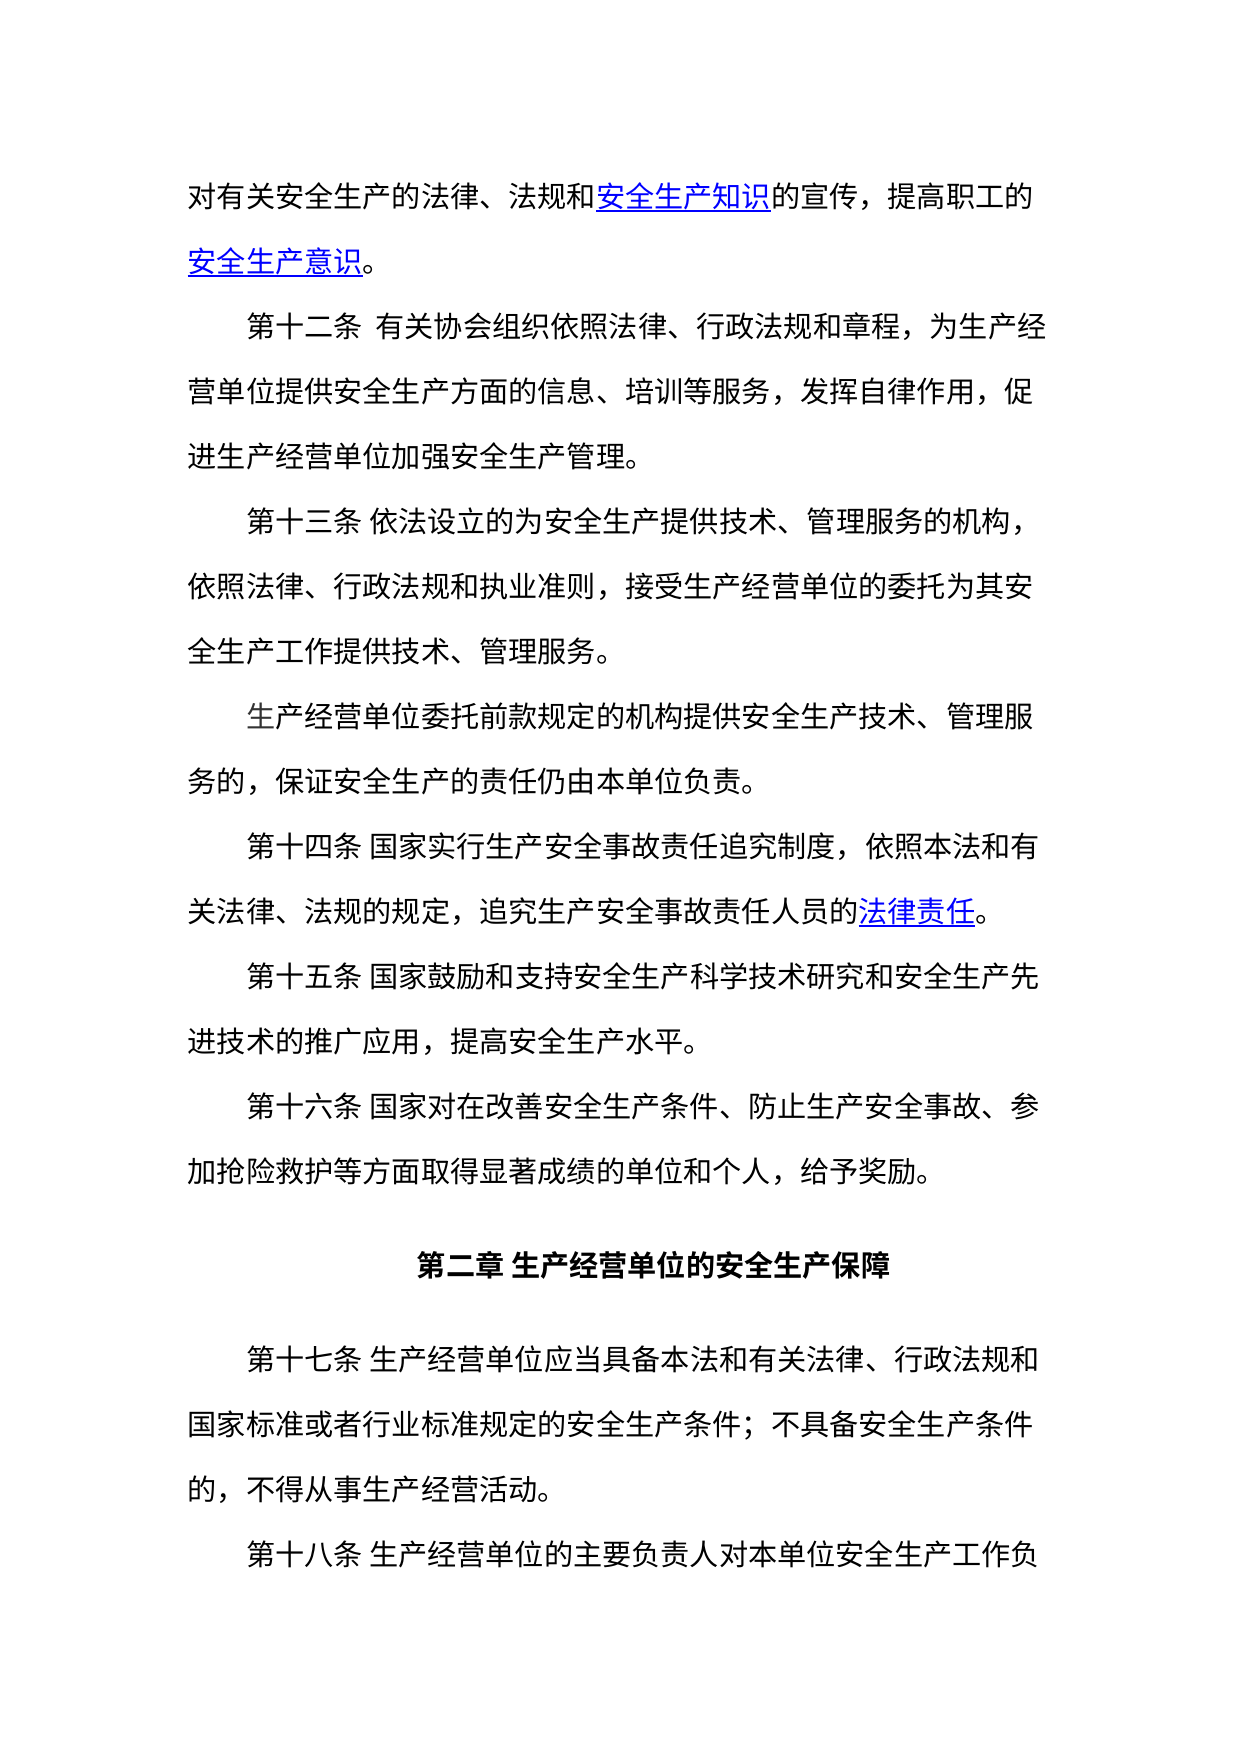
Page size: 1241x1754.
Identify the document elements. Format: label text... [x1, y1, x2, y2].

text 生产经营单位委托前款规定的机构提供安全生产技术、管理服务的，保证安全生产的责任仍由本单位负责。 第十四条 国家实行生产安全事故责任追究制度，依照本法和有关法律、法规的规定，追究生产安全事故责任人员的法律责任。 第十五条 国家鼓励和支持安全生产科学技术研究和安全生产先进技术的推广应用，提高安全生产水平。 第十六条 国家对在改善安全生产条件、防止生产安全事故、参加抢险救护等方面取得显著成绩的单位和个人，给予奖励。 [187, 682, 1053, 1202]
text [187, 162, 1053, 292]
text 第二章 生产经营单位的安全生产保障 [187, 1231, 1053, 1296]
text 第十二条 有关协会组织依照法律、行政法规和章程，为生产经营单位提供安全生产方面的信息、培训等服务，发挥自律作用，促进生产经营单位加强安全生产管理。 第十三条 依法设立的为安全生产提供技术、管理服务的机构，依照法律、行政法规和执业准则，接受生产经营单位的委托为其安全生产工作提供技术、管理服务。 [187, 292, 1053, 682]
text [187, 1325, 1053, 1585]
